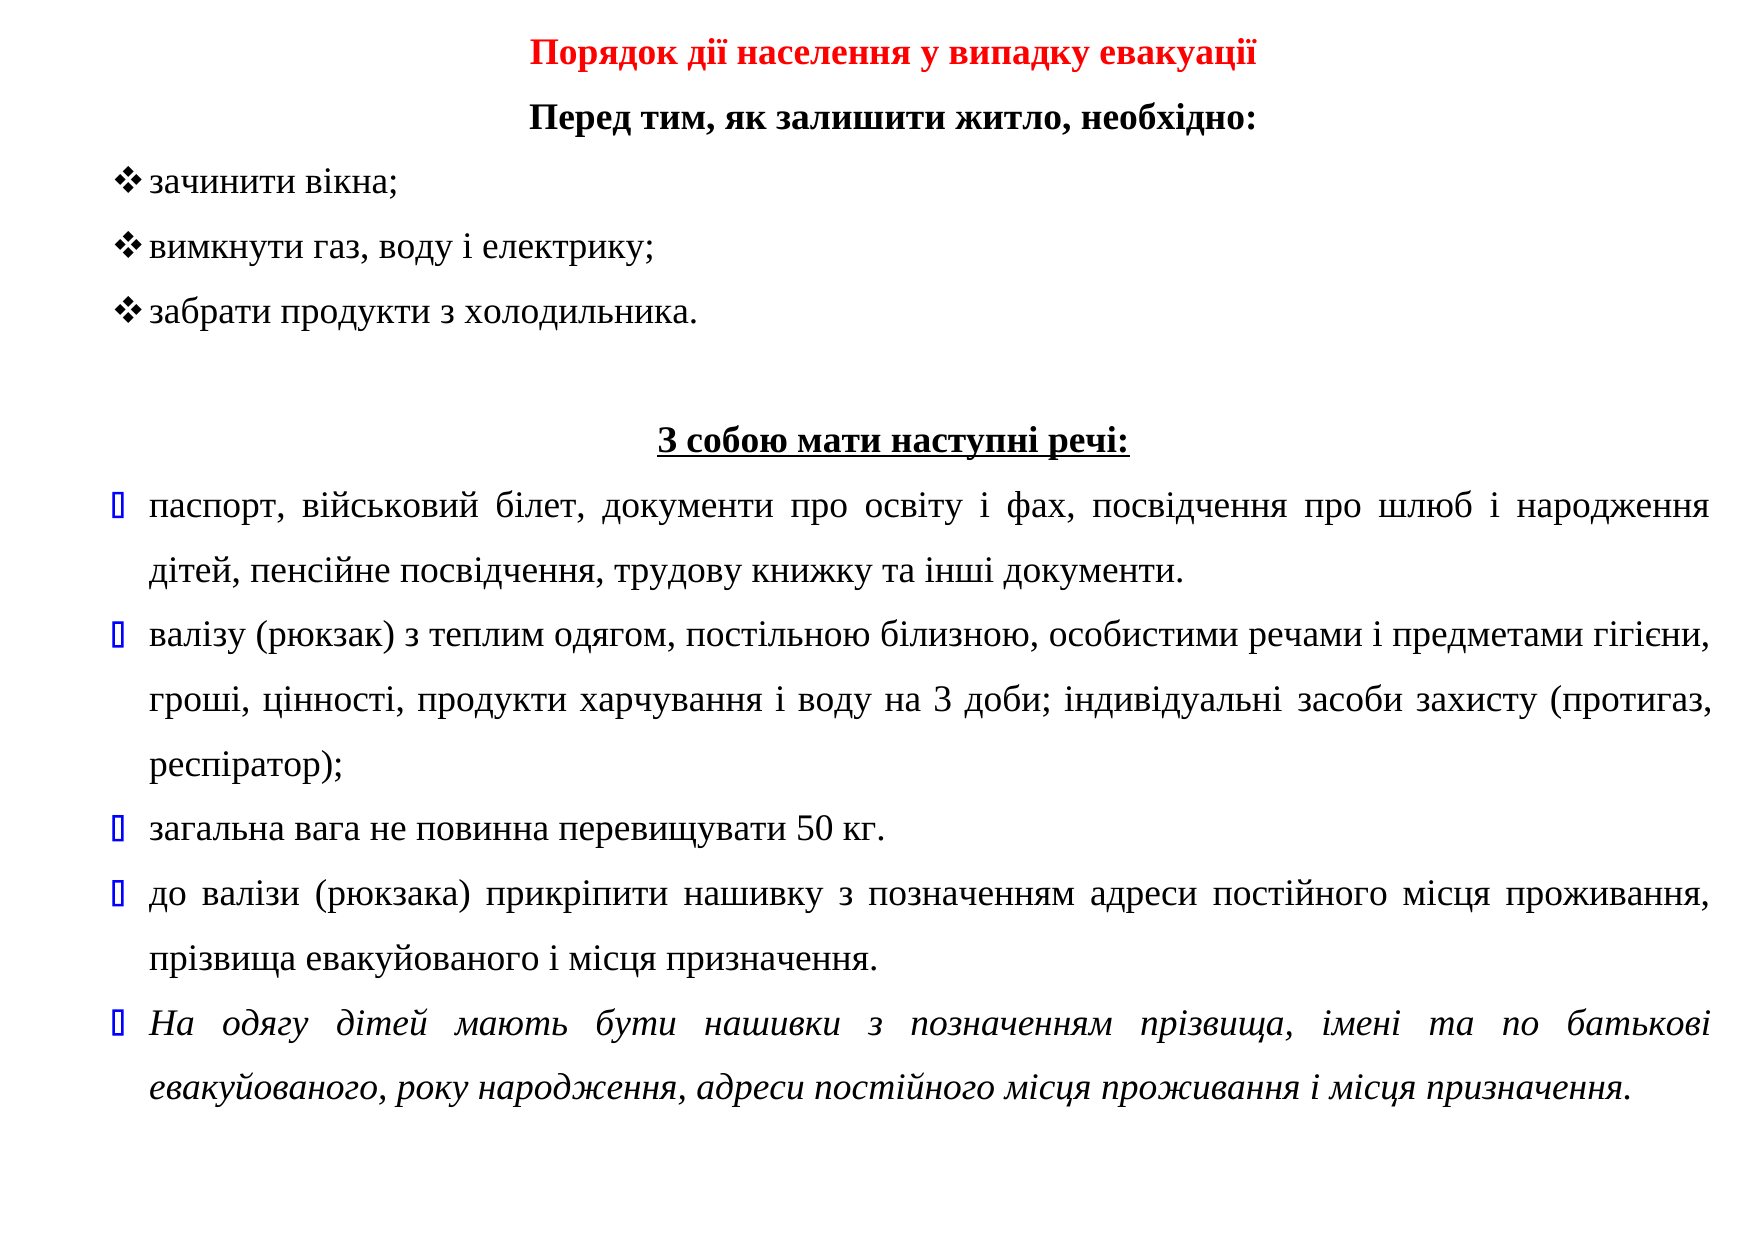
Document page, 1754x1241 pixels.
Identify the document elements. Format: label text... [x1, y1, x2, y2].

list загальна вага не повинна перевищувати 50 кг. [111, 806, 1713, 849]
list зачинити вікна; [111, 159, 1713, 202]
list На одягу дітей мають бути нашивки з позначенням прізвища, імені та по батькові евакуйованого, року народження, адреси постійного місця проживання і місця призначення. [111, 1000, 1713, 1108]
list вимкнути газ, воду і електрику; [111, 224, 1713, 267]
text З собою мати наступні речі: [74, 418, 1713, 461]
text Перед тим, як залишити житло, необхідно: [74, 94, 1713, 137]
list валізу (рюкзак) з теплим одягом, постільною білизною, особистими речами і предметами гігієни, гроші, цінності, продукти харчування і воду на 3 доби; індивідуальні засоби захисту (протигаз, респіратор); [111, 612, 1713, 784]
list забрати продукти з холодильника. [111, 288, 1713, 331]
list до валізи (рюкзака) прикріпити нашивку з позначенням адреси постійного місця проживання, прізвища евакуйованого і місця призначення. [111, 871, 1713, 978]
text Порядок дії населення у випадку евакуації [74, 29, 1713, 73]
list паспорт, військовий білет, документи про освіту і фах, посвідчення про шлюб і народження дітей, пенсійне посвідчення, трудову книжку та інші документи. [111, 482, 1713, 590]
